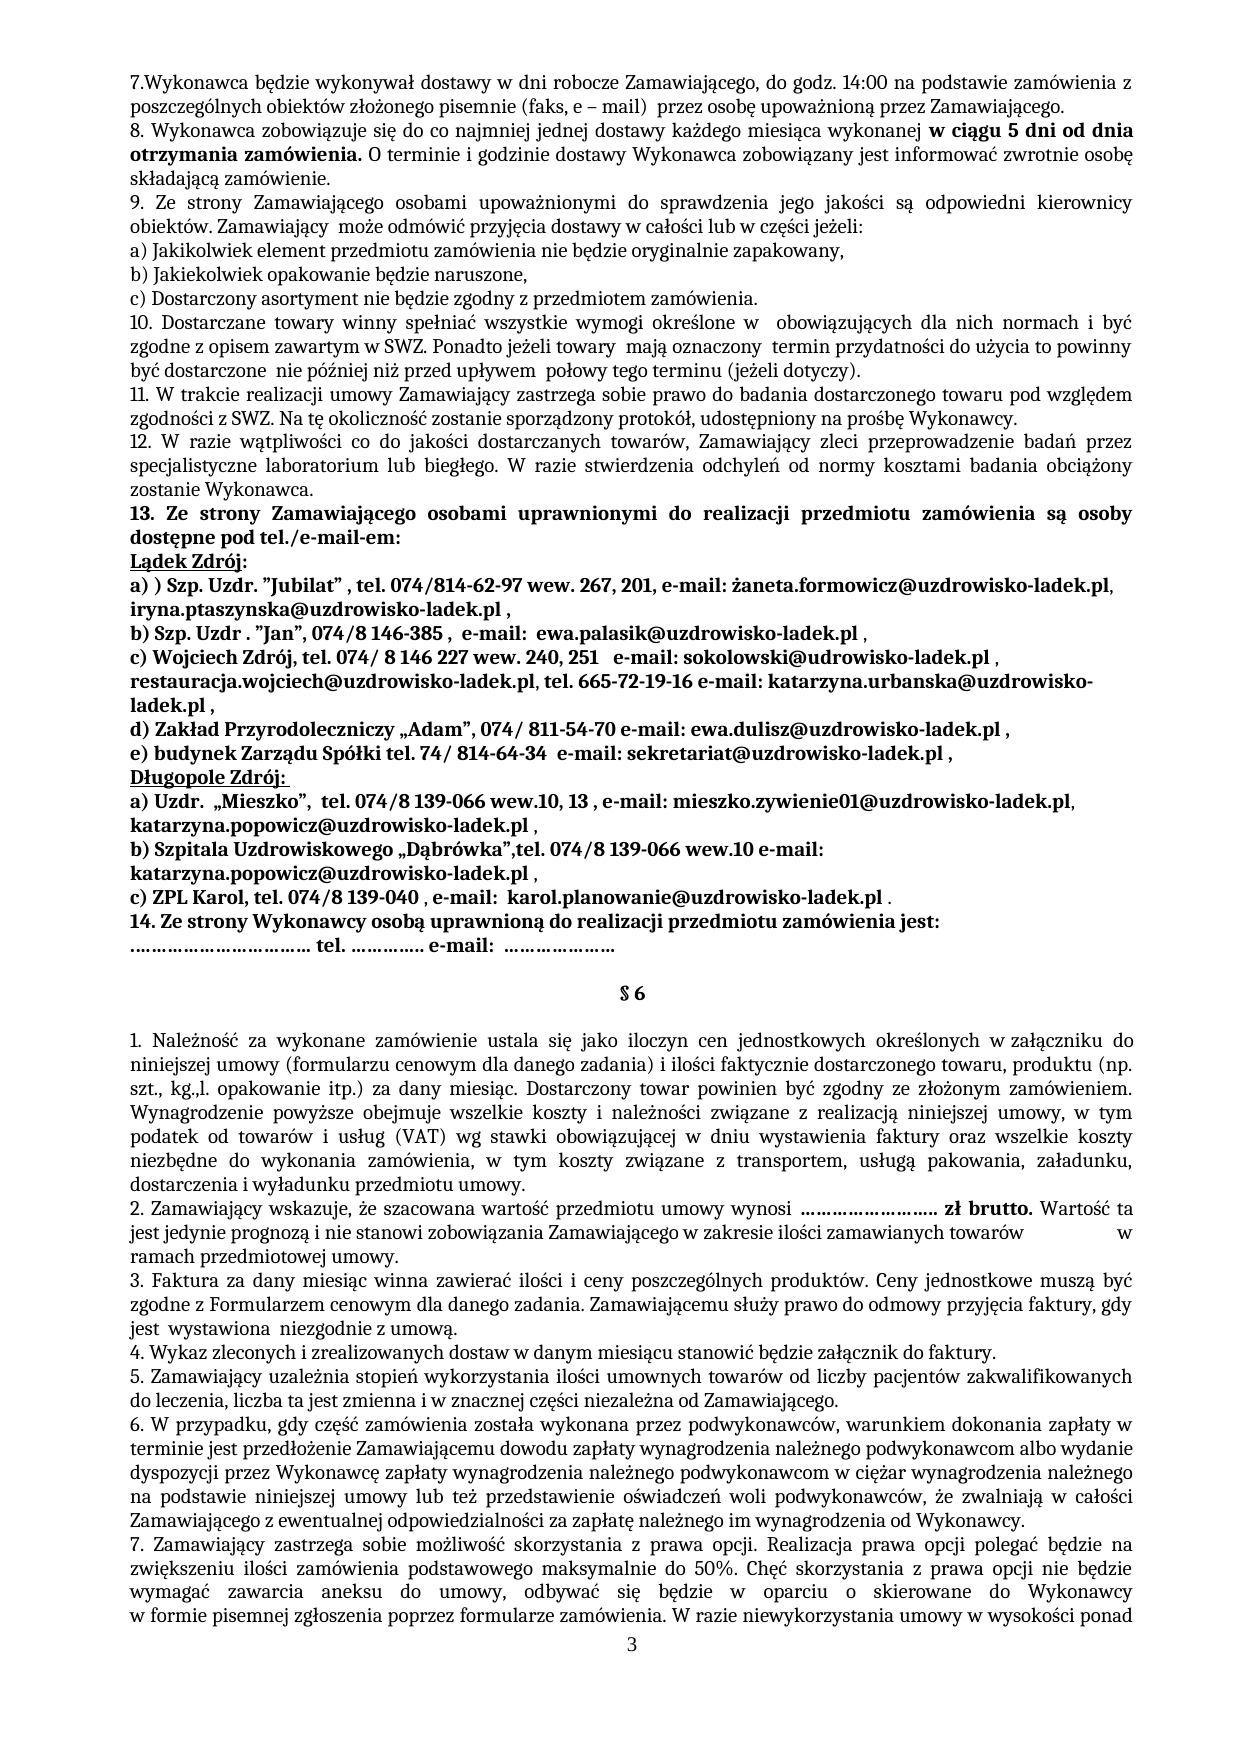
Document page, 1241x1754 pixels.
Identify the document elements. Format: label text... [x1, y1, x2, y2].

text Długopole Zdrój: [130, 766, 1134, 789]
text 11. W trakcie realizacji umowy Zamawiający zastrzega sobie prawo do badania dostarczonego towaru pod względem zgodności z SWZ. Na tę okoliczność zostanie sporządzony protokół, udostępniony na prośbę Wykonawcy. [130, 382, 1134, 430]
text § 6 [130, 981, 1134, 1005]
text 9. Ze strony Zamawiającego osobami upoważnionymi do sprawdzenia jego jakości są odpowiedni kierownicy obiektów. Zamawiający może odmówić przyjęcia dostawy w całości lub w części jeżeli: [130, 191, 1134, 238]
text 7.Wykonawca będzie wykonywał dostawy w dni robocze Zamawiającego, do godz. 14:00 na podstawie zamówienia z poszczególnych obiektów złożonego pisemnie (faks, e – mail) przez osobę upoważnioną przez Zamawiającego. [130, 71, 1134, 119]
text b) Szpitala Uzdrowiskowego „Dąbrówka”,tel. 074/8 139-066 wew.10 e-mail: katarzyna.popowicz@uzdrowisko-ladek.pl , [130, 837, 1134, 885]
text 4. Wykaz zleconych i zrealizowanych dostaw w danym miesiącu stanowić będzie załącznik do faktury. [130, 1341, 1134, 1364]
text a) ) Szp. Uzdr. ”Jubilat” , tel. 074/814-62-97 wew. 267, 201, e-mail: żaneta.formowicz@uzdrowisko-ladek.pl, iryna.ptaszynska@uzdrowisko-ladek.pl , [130, 574, 1134, 622]
text a) Uzdr. „Mieszko”, tel. 074/8 139-066 wew.10, 13 , e-mail: mieszko.zywienie01@uzdrowisko-ladek.pl, katarzyna.popowicz@uzdrowisko-ladek.pl , [130, 789, 1134, 837]
text 14. Ze strony Wykonawcy osobą uprawnioną do realizacji przedmiotu zamówienia jest: [130, 909, 1134, 933]
text Lądek Zdrój: [130, 550, 1134, 574]
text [130, 1532, 1134, 1628]
text b) Szp. Uzdr . ”Jan”, 074/8 146-385 , e-mail: ewa.palasik@uzdrowisko-ladek.pl , [130, 622, 1134, 646]
text .…………………………… tel. ………….. e-mail: ………………… [130, 933, 1134, 957]
text 12. W razie wątpliwości co do jakości dostarczanych towarów, Zamawiający zleci przeprowadzenie badań przez specjalistyczne laboratorium lub biegłego. W razie stwierdzenia odchyleń od normy kosztami badania obciążony zostanie Wykonawca. [130, 430, 1134, 502]
text e) budynek Zarządu Spółki tel. 74/ 814-64-34 e-mail: sekretariat@uzdrowisko-ladek.pl , [130, 742, 1134, 766]
text 1. Należność za wykonane zamówienie ustala się jako iloczyn cen jednostkowych określonych w załączniku do niniejszej umowy (formularzu cenowym dla danego zadania) i ilości faktycznie dostarczonego towaru, produktu (np. szt., kg.,l. opakowanie itp.) za dany miesiąc. Dostarczony towar powinien być zgodny ze złożonym zamówieniem. Wynagrodzenie powyższe obejmuje wszelkie koszty i należności związane z realizacją niniejszej umowy, w tym podatek od towarów i usług (VAT) wg stawki obowiązującej w dniu wystawienia faktury oraz wszelkie koszty niezbędne do wykonania zamówienia, w tym koszty związane z transportem, usługą pakowania, załadunku, dostarczenia i wyładunku przedmiotu umowy. [130, 1029, 1134, 1197]
text c) Dostarczony asortyment nie będzie zgodny z przedmiotem zamówienia. [130, 286, 1134, 310]
text 13. Ze strony Zamawiającego osobami uprawnionymi do realizacji przedmiotu zamówienia są osoby dostępne pod tel./e-mail-em: [130, 502, 1134, 550]
text 8. Wykonawca zobowiązuje się do co najmniej jednej dostawy każdego miesiąca wykonanej w ciągu 5 dni od dnia otrzymania zamówienia. O terminie i godzinie dostawy Wykonawca zobowiązany jest informować zwrotnie osobę składającą zamówienie. [130, 119, 1134, 191]
text 6. W przypadku, gdy część zamówienia została wykonana przez podwykonawców, warunkiem dokonania zapłaty w terminie jest przedłożenie Zamawiającemu dowodu zapłaty wynagrodzenia należnego podwykonawcom albo wydanie dyspozycji przez Wykonawcę zapłaty wynagrodzenia należnego podwykonawcom w ciężar wynagrodzenia należnego na podstawie niniejszej umowy lub też przedstawienie oświadczeń woli podwykonawców, że zwalniają w całości Zamawiającego z ewentualnej odpowiedzialności za zapłatę należnego im wynagrodzenia od Wykonawcy. [130, 1412, 1134, 1532]
text 10. Dostarczane towary winny spełniać wszystkie wymogi określone w obowiązujących dla nich normach i być zgodne z opisem zawartym w SWZ. Ponadto jeżeli towary mają oznaczony termin przydatności do użycia to powinny być dostarczone nie później niż przed upływem połowy tego terminu (jeżeli dotyczy). [130, 310, 1134, 382]
text b) Jakiekolwiek opakowanie będzie naruszone, [130, 262, 1134, 286]
text 3. Faktura za dany miesiąc winna zawierać ilości i ceny poszczególnych produktów. Ceny jednostkowe muszą być zgodne z Formularzem cenowym dla danego zadania. Zamawiającemu służy prawo do odmowy przyjęcia faktury, gdy jest wystawiona niezgodnie z umową. [130, 1269, 1134, 1341]
text c) ZPL Karol, tel. 074/8 139-040 , e-mail: karol.planowanie@uzdrowisko-ladek.pl . [130, 885, 1134, 909]
text a) Jakikolwiek element przedmiotu zamówienia nie będzie oryginalnie zapakowany, [130, 238, 1134, 262]
text c) Wojciech Zdrój, tel. 074/ 8 146 227 wew. 240, 251 e-mail: sokolowski@udrowisko-ladek.pl , restauracja.wojciech@uzdrowisko-ladek.pl, tel. 665-72-19-16 e-mail: katarzyna.urbanska@uzdrowisko-ladek.pl , [130, 646, 1134, 718]
text 2. Zamawiający wskazuje, że szacowana wartość przedmiotu umowy wynosi …………………….. zł brutto. Wartość ta jest jedynie prognozą i nie stanowi zobowiązania Zamawiającego w zakresie ilości zamawianych towarów w ramach przedmiotowej umowy. [130, 1197, 1134, 1269]
text d) Zakład Przyrodoleczniczy „Adam”, 074/ 811-54-70 e-mail: ewa.dulisz@uzdrowisko-ladek.pl , [130, 718, 1134, 742]
text 5. Zamawiający uzależnia stopień wykorzystania ilości umownych towarów od liczby pacjentów zakwalifikowanych do leczenia, liczba ta jest zmienna i w znacznej części niezależna od Zamawiającego. [130, 1364, 1134, 1412]
